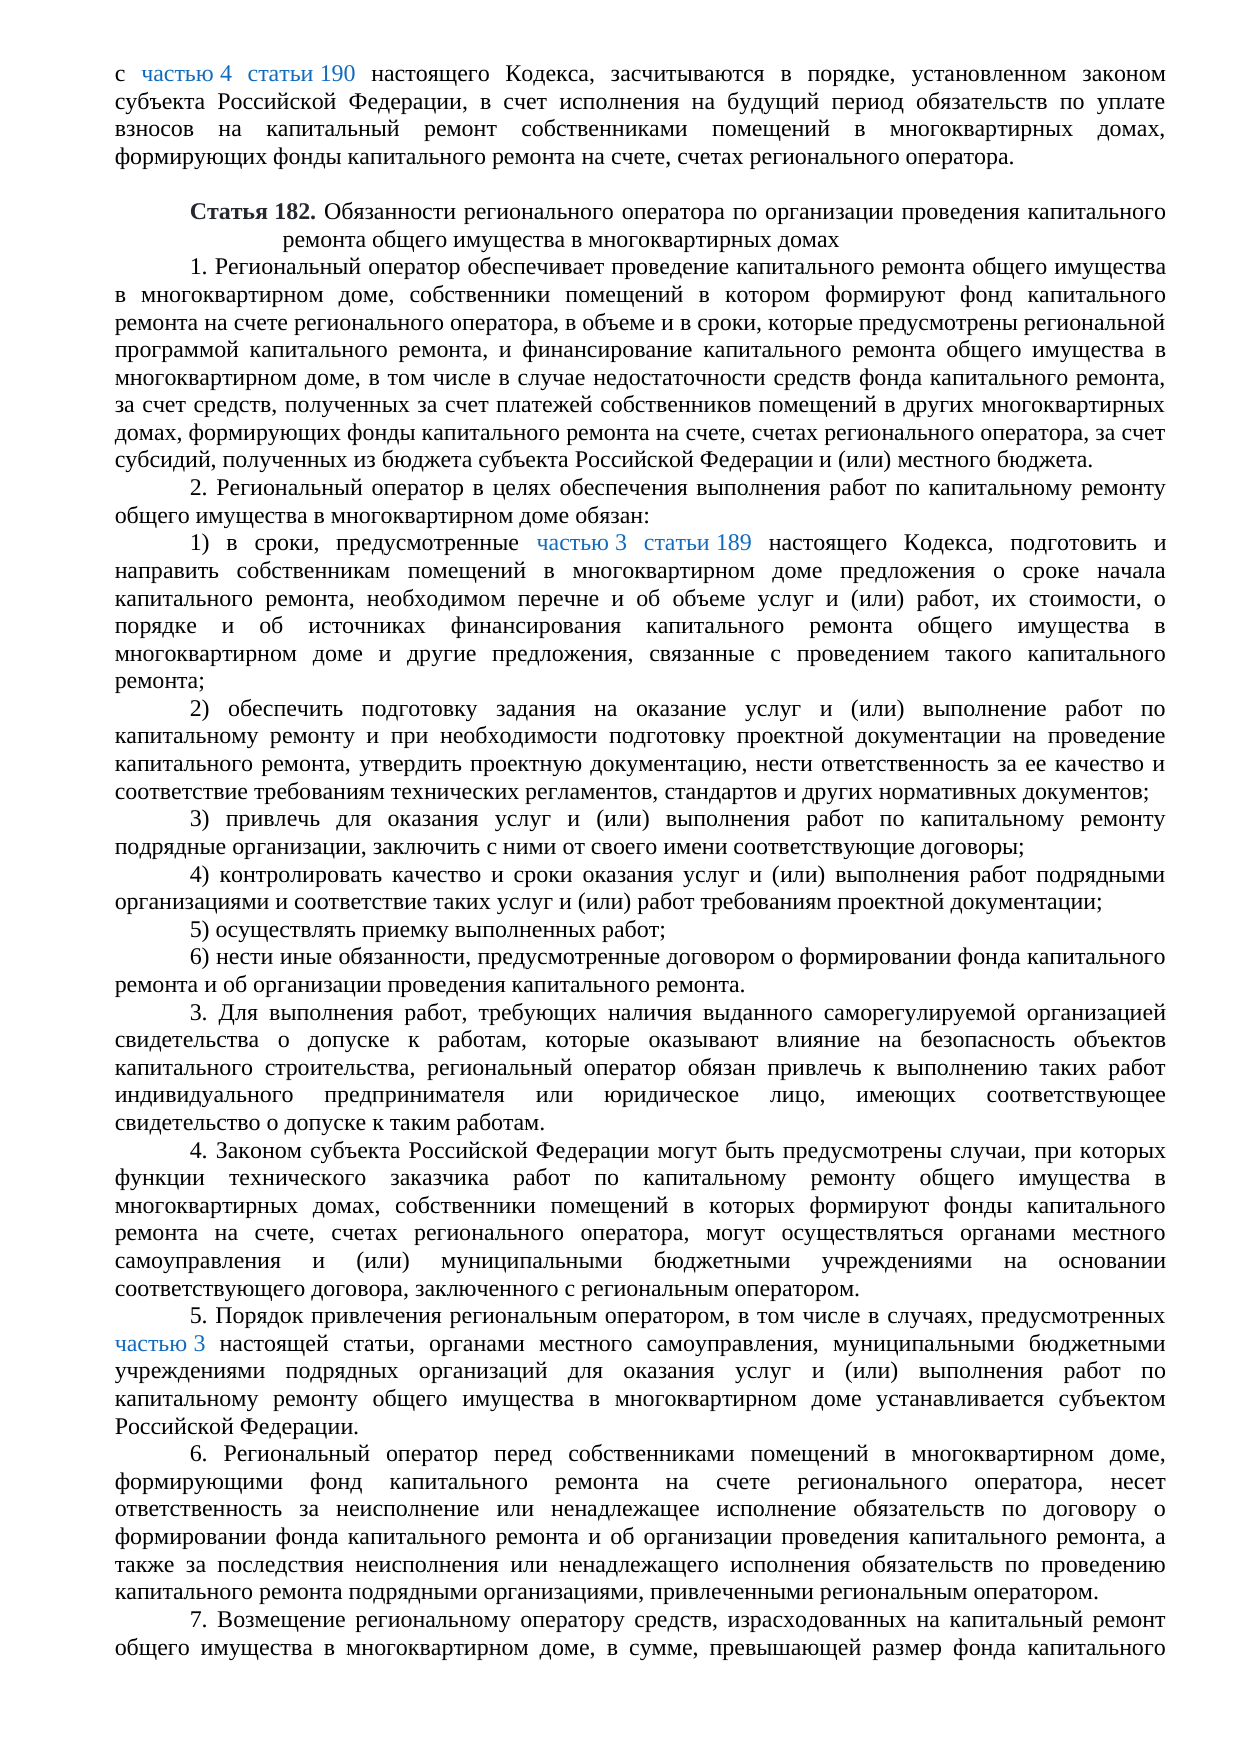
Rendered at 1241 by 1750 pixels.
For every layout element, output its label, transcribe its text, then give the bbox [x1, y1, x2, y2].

text 6) нести иные обязанности, предусмотренные договором о формировании фонда капитального ремонта и об организации проведения капитального ремонта. [114, 942, 1167, 998]
text 6. Региональный оператор перед собственниками помещений в многоквартирном доме, формирующими фонд капитального ремонта на счете регионального оператора, несет ответственность за неисполнение или ненадлежащее исполнение обязательств по договору о формировании фонда капитального ремонта и об организации проведения капитального ремонта, а также за последствия неисполнения или ненадлежащего исполнения обязательств по проведению капитального ремонта подрядными организациями, привлеченными региональным оператором. [114, 1439, 1167, 1605]
text 5. Порядок привлечения региональным оператором, в том числе в случаях, предусмотренных частью 3 настоящей статьи, органами местного самоуправления, муниципальными бюджетными учреждениями подрядных организаций для оказания услуг и (или) выполнения работ по капитальному ремонту общего имущества в многоквартирном доме устанавливается субъектом Российской Федерации. [114, 1301, 1167, 1439]
text 2. Региональный оператор в целях обеспечения выполнения работ по капитальному ремонту общего имущества в многоквартирном доме обязан: [114, 473, 1167, 528]
text 2) обеспечить подготовку задания на оказание услуг и (или) выполнение работ по капитальному ремонту и при необходимости подготовку проектной документации на проведение капитального ремонта, утвердить проектную документацию, нести ответственность за ее качество и соответствие требованиям технических регламентов, стандартов и других нормативных документов; [114, 694, 1167, 804]
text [114, 59, 1167, 169]
text 3. Для выполнения работ, требующих наличия выданного саморегулируемой организацией свидетельства о допуске к работам, которые оказывают влияние на безопасность объектов капитального строительства, региональный оператор обязан привлечь к выполнению таких работ индивидуального предпринимателя или юридическое лицо, имеющих соответствующее свидетельство о допуске к таким работам. [114, 998, 1167, 1136]
text 4) контролировать качество и сроки оказания услуг и (или) выполнения работ подрядными организациями и соответствие таких услуг и (или) работ требованиям проектной документации; [114, 859, 1167, 915]
text 1) в сроки, предусмотренные частью 3 статьи 189 настоящего Кодекса, подготовить и направить собственникам помещений в многоквартирном доме предложения о сроке начала капитального ремонта, необходимом перечне и об объеме услуг и (или) работ, их стоимости, о порядке и об источниках финансирования капитального ремонта общего имущества в многоквартирном доме и другие предложения, связанные с проведением такого капитального ремонта; [114, 528, 1167, 694]
text 3) привлечь для оказания услуг и (или) выполнения работ по капитальному ремонту подрядные организации, заключить с ними от своего имени соответствующие договоры; [114, 804, 1167, 859]
text 4. Законом субъекта Российской Федерации могут быть предусмотрены случаи, при которых функции технического заказчика работ по капитальному ремонту общего имущества в многоквартирных домах, собственники помещений в которых формируют фонды капитального ремонта на счете, счетах регионального оператора, могут осуществляться органами местного самоуправления и (или) муниципальными бюджетными учреждениями на основании соответствующего договора, заключенного с региональным оператором. [114, 1136, 1167, 1301]
text 1. Региональный оператор обеспечивает проведение капитального ремонта общего имущества в многоквартирном доме, собственники помещений в котором формируют фонд капитального ремонта на счете регионального оператора, в объеме и в сроки, которые предусмотрены региональной программой капитального ремонта, и финансирование капитального ремонта общего имущества в многоквартирном доме, в том числе в случае недостаточности средств фонда капитального ремонта, за счет средств, полученных за счет платежей собственников помещений в других многоквартирных домах, формирующих фонды капитального ремонта на счете, счетах регионального оператора, за счет субсидий, полученных из бюджета субъекта Российской Федерации и (или) местного бюджета. [114, 252, 1167, 473]
text 5) осуществлять приемку выполненных работ; [114, 915, 1167, 942]
text Статья 182. Обязанности регионального оператора по организации проведения капитального ремонта общего имущества в многоквартирных домах [189, 197, 1167, 252]
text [114, 1605, 1167, 1660]
